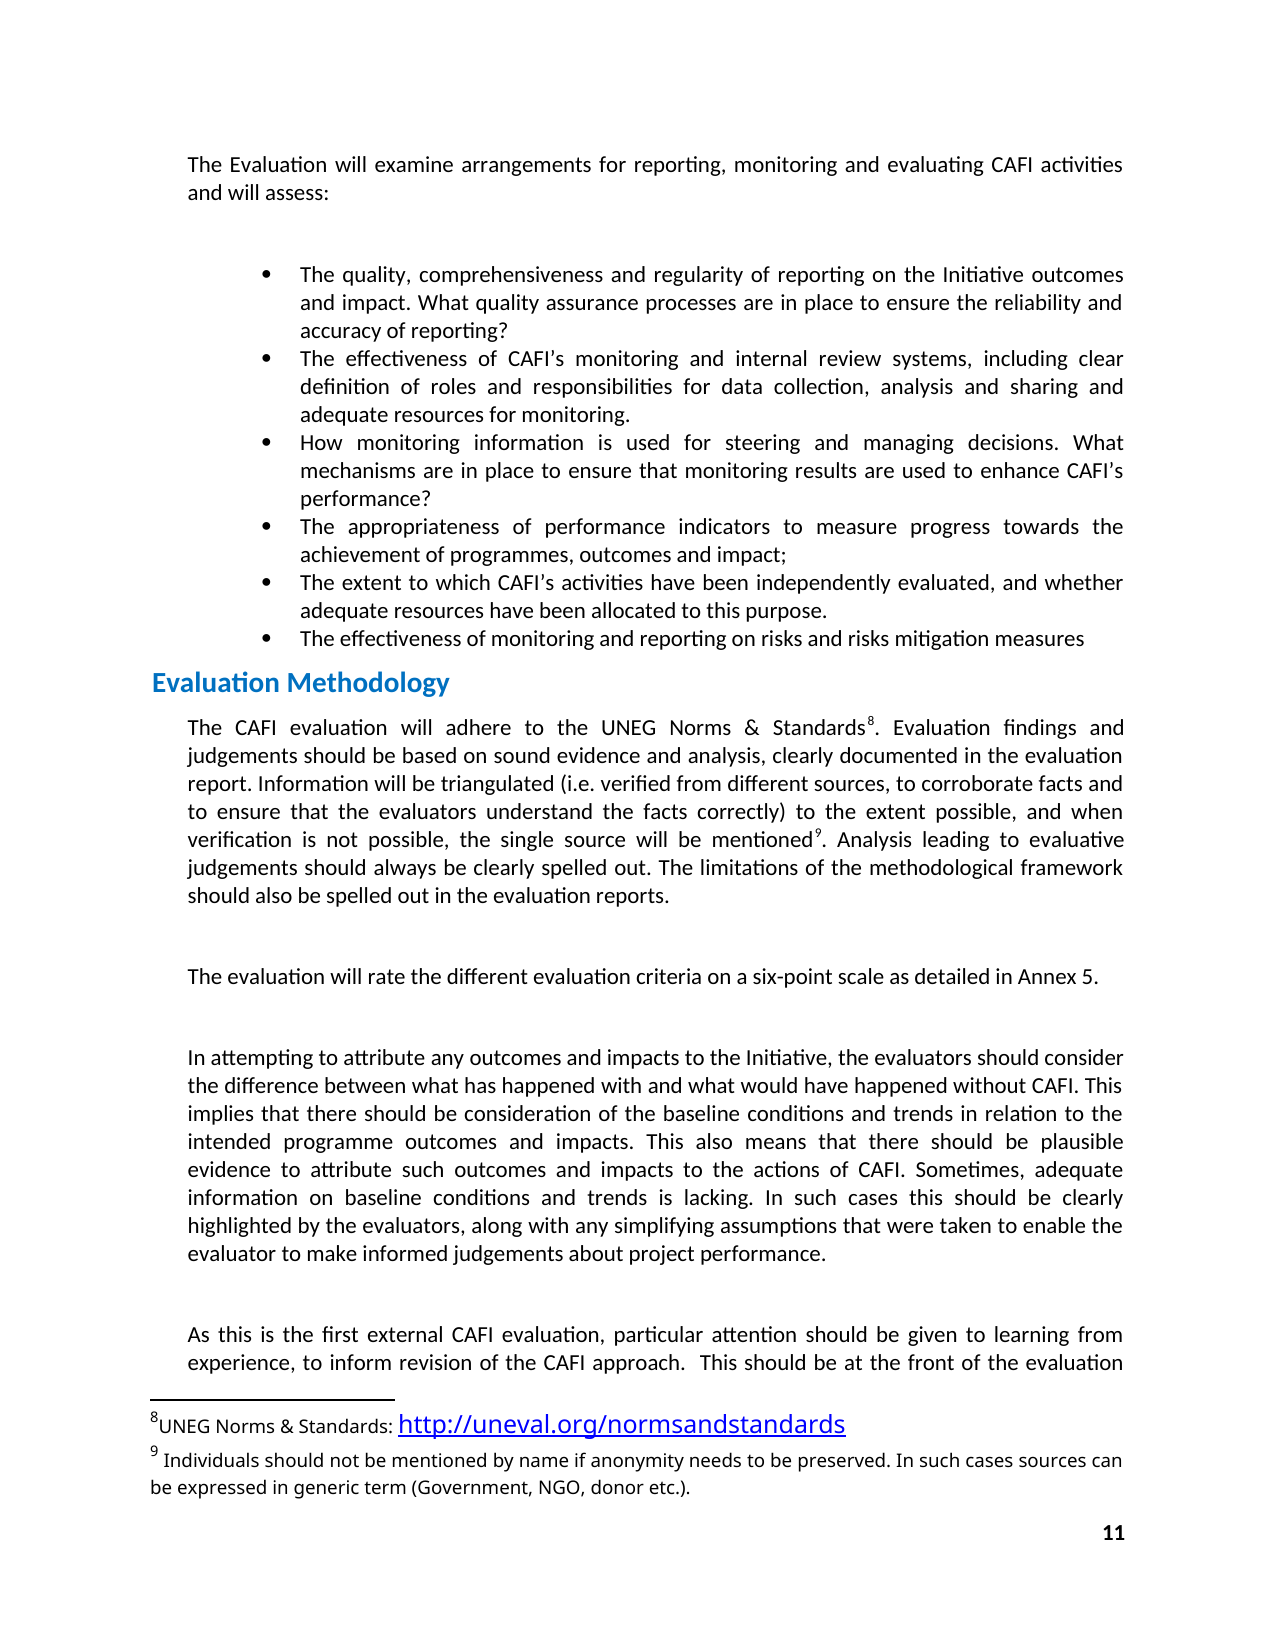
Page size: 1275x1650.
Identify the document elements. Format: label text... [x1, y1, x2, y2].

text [187, 1320, 1125, 1376]
text The CAFI evaluation will adhere to the UNEG Norms & Standards. Evaluation findings and judgements should be based on sound evidence and analysis, clearly documented in the evaluation report. Information will be triangulated (i.e. verified from different sources, to corroborate facts and to ensure that the evaluators understand the facts correctly) to the extent possible, and when verification is not possible, the single source will be mentioned. Analysis leading to evaluative judgements should always be clearly spelled out. The limitations of the methodological framework should also be spelled out in the evaluation reports. [187, 713, 1125, 909]
text The Evaluation will examine arrangements for reporting, monitoring and evaluating CAFI activities and will assess: [187, 150, 1125, 206]
list How monitoring information is used for steering and managing decisions. What mechanisms are in place to ensure that monitoring results are used to enhance CAFI’s performance? [262, 428, 1125, 512]
text The evaluation will rate the different evaluation criteria on a six-point scale as detailed in Annex 5. [187, 962, 1125, 990]
list Evaluation Methodology [152, 664, 1125, 700]
list The appropriateness of performance indicators to measure progress towards the achievement of programmes, outcomes and impact; [262, 512, 1125, 568]
list The effectiveness of monitoring and reporting on risks and risks mitigation measures [262, 624, 1125, 652]
text In attempting to attribute any outcomes and impacts to the Initiative, the evaluators should consider the difference between what has happened with and what would have happened without CAFI. This implies that there should be consideration of the baseline conditions and trends in relation to the intended programme outcomes and impacts. This also means that there should be plausible evidence to attribute such outcomes and impacts to the actions of CAFI. Sometimes, adequate information on baseline conditions and trends is lacking. In such cases this should be clearly highlighted by the evaluators, along with any simplifying assumptions that were taken to enable the evaluator to make informed judgements about project performance. [187, 1043, 1125, 1267]
list The extent to which CAFI’s activities have been independently evaluated, and whether adequate resources have been allocated to this purpose. [262, 568, 1125, 624]
list The quality, comprehensiveness and regularity of reporting on the Initiative outcomes and impact. What quality assurance processes are in place to ensure the reliability and accuracy of reporting? [262, 260, 1125, 344]
list The effectiveness of CAFI’s monitoring and internal review systems, including clear definition of roles and responsibilities for data collection, analysis and sharing and adequate resources for monitoring. [262, 344, 1125, 428]
